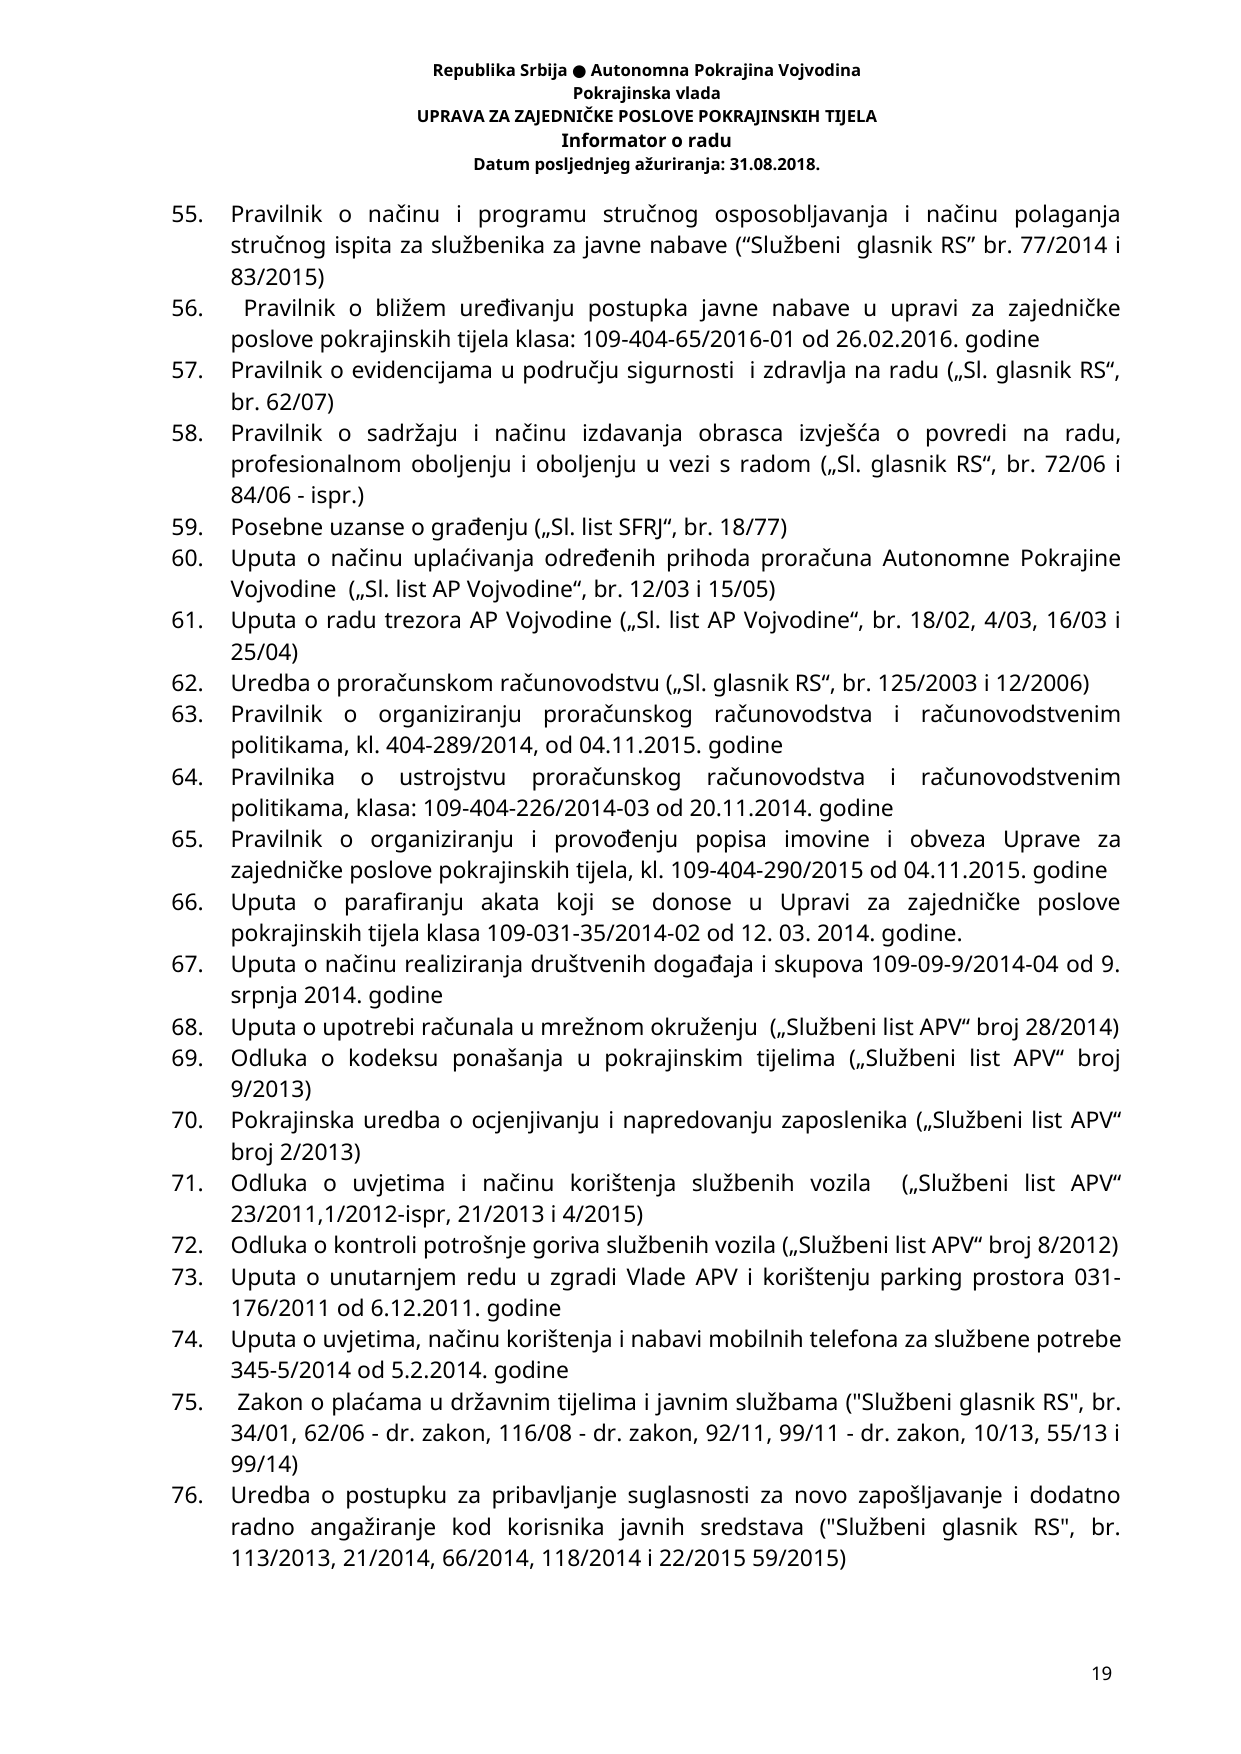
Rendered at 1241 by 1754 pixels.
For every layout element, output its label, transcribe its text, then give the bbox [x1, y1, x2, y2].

list Uputa o radu trezora AP Vojvodine („Sl. list AP Vojvodine“, br. 18/02, 4/03, 16/03 i 25/04) [171, 604, 1122, 667]
list Odluka o kontroli potrošnje goriva službenih vozila („Službeni list APV“ broj 8/2012) [171, 1229, 1122, 1261]
list Zakon o plaćama u državnim tijelima i javnim službama ("Službeni glasnik RS", br. 34/01, 62/06 - dr. zakon, 116/08 - dr. zakon, 92/11, 99/11 - dr. zakon, 10/13, 55/13 i 99/14) [171, 1386, 1122, 1479]
list Uputa o uvjetima, načinu korištenja i nabavi mobilnih telefona za službene potrebe 345-5/2014 od 5.2.2014. godine [171, 1323, 1122, 1386]
list Posebne uzanse o građenju („Sl. list SFRJ“, br. 18/77) [171, 511, 1122, 542]
list Pravilnik o evidencijama u području sigurnosti i zdravlja na radu („Sl. glasnik RS“, br. 62/07) [171, 354, 1122, 417]
list Pravilnik o bližem uređivanju postupka javne nabave u upravi za zajedničke poslove pokrajinskih tijela klasa: 109-404-65/2016-01 od 26.02.2016. godine [171, 292, 1122, 354]
list Uputa o unutarnjem redu u zgradi Vlade APV i korištenju parking prostora 031-176/2011 od 6.12.2011. godine [171, 1261, 1122, 1323]
list Uputa o upotrebi računala u mrežnom okruženju („Službeni list APV“ broj 28/2014) [171, 1011, 1122, 1042]
list Pravilnik o načinu i programu stručnog osposobljavanja i načinu polaganja stručnog ispita za službenika za javne nabave (“Službeni glasnik RS” br. 77/2014 i 83/2015) [171, 198, 1122, 292]
list Uputa o načinu realiziranja društvenih događaja i skupova 109-09-9/2014-04 od 9. srpnja 2014. godine [171, 948, 1122, 1011]
list Uredba o proračunskom računovodstvu („Sl. glasnik RS“, br. 125/2003 i 12/2006) [171, 667, 1122, 698]
list Pravilnik o organiziranju proračunskog računovodstva i računovodstvenim politikama, kl. 404-289/2014, od 04.11.2015. godine [171, 698, 1122, 761]
list Uputa o parafiranju akata koji se donose u Upravi za zajedničke poslove pokrajinskih tijela klasa 109-031-35/2014-02 od 12. 03. 2014. godine. [171, 886, 1122, 948]
list Pravilnika o ustrojstvu proračunskog računovodstva i računovodstvenim politikama, klasa: 109-404-226/2014-03 od 20.11.2014. godine [171, 761, 1122, 823]
list Uredba o postupku za pribavljanje suglasnosti za novo zapošljavanje i dodatno radno angažiranje kod korisnika javnih sredstava ("Službeni glasnik RS", br. 113/2013, 21/2014, 66/2014, 118/2014 i 22/2015 59/2015) [171, 1479, 1122, 1573]
list Pravilnik o organiziranju i provođenju popisa imovine i obveza Uprave za zajedničke poslove pokrajinskih tijela, kl. 109-404-290/2015 od 04.11.2015. godine [171, 823, 1122, 886]
list Odluka o kodeksu ponašanja u pokrajinskim tijelima („Službeni list APV“ broj 9/2013) [171, 1042, 1122, 1104]
list Pokrajinska uredba o ocjenjivanju i napredovanju zaposlenika („Službeni list APV“ broj 2/2013) [171, 1104, 1122, 1167]
list Pravilnik o sadržaju i načinu izdavanja obrasca izvješća o povredi na radu, profesionalnom oboljenju i oboljenju u vezi s radom („Sl. glasnik RS“, br. 72/06 i 84/06 - ispr.) [171, 417, 1122, 511]
list Odluka o uvjetima i načinu korištenja službenih vozila („Službeni list APV“ 23/2011,1/2012-ispr, 21/2013 i 4/2015) [171, 1167, 1122, 1229]
list Uputa o načinu uplaćivanja određenih prihoda proračuna Autonomne Pokrajine Vojvodine („Sl. list AP Vojvodine“, br. 12/03 i 15/05) [171, 542, 1122, 604]
